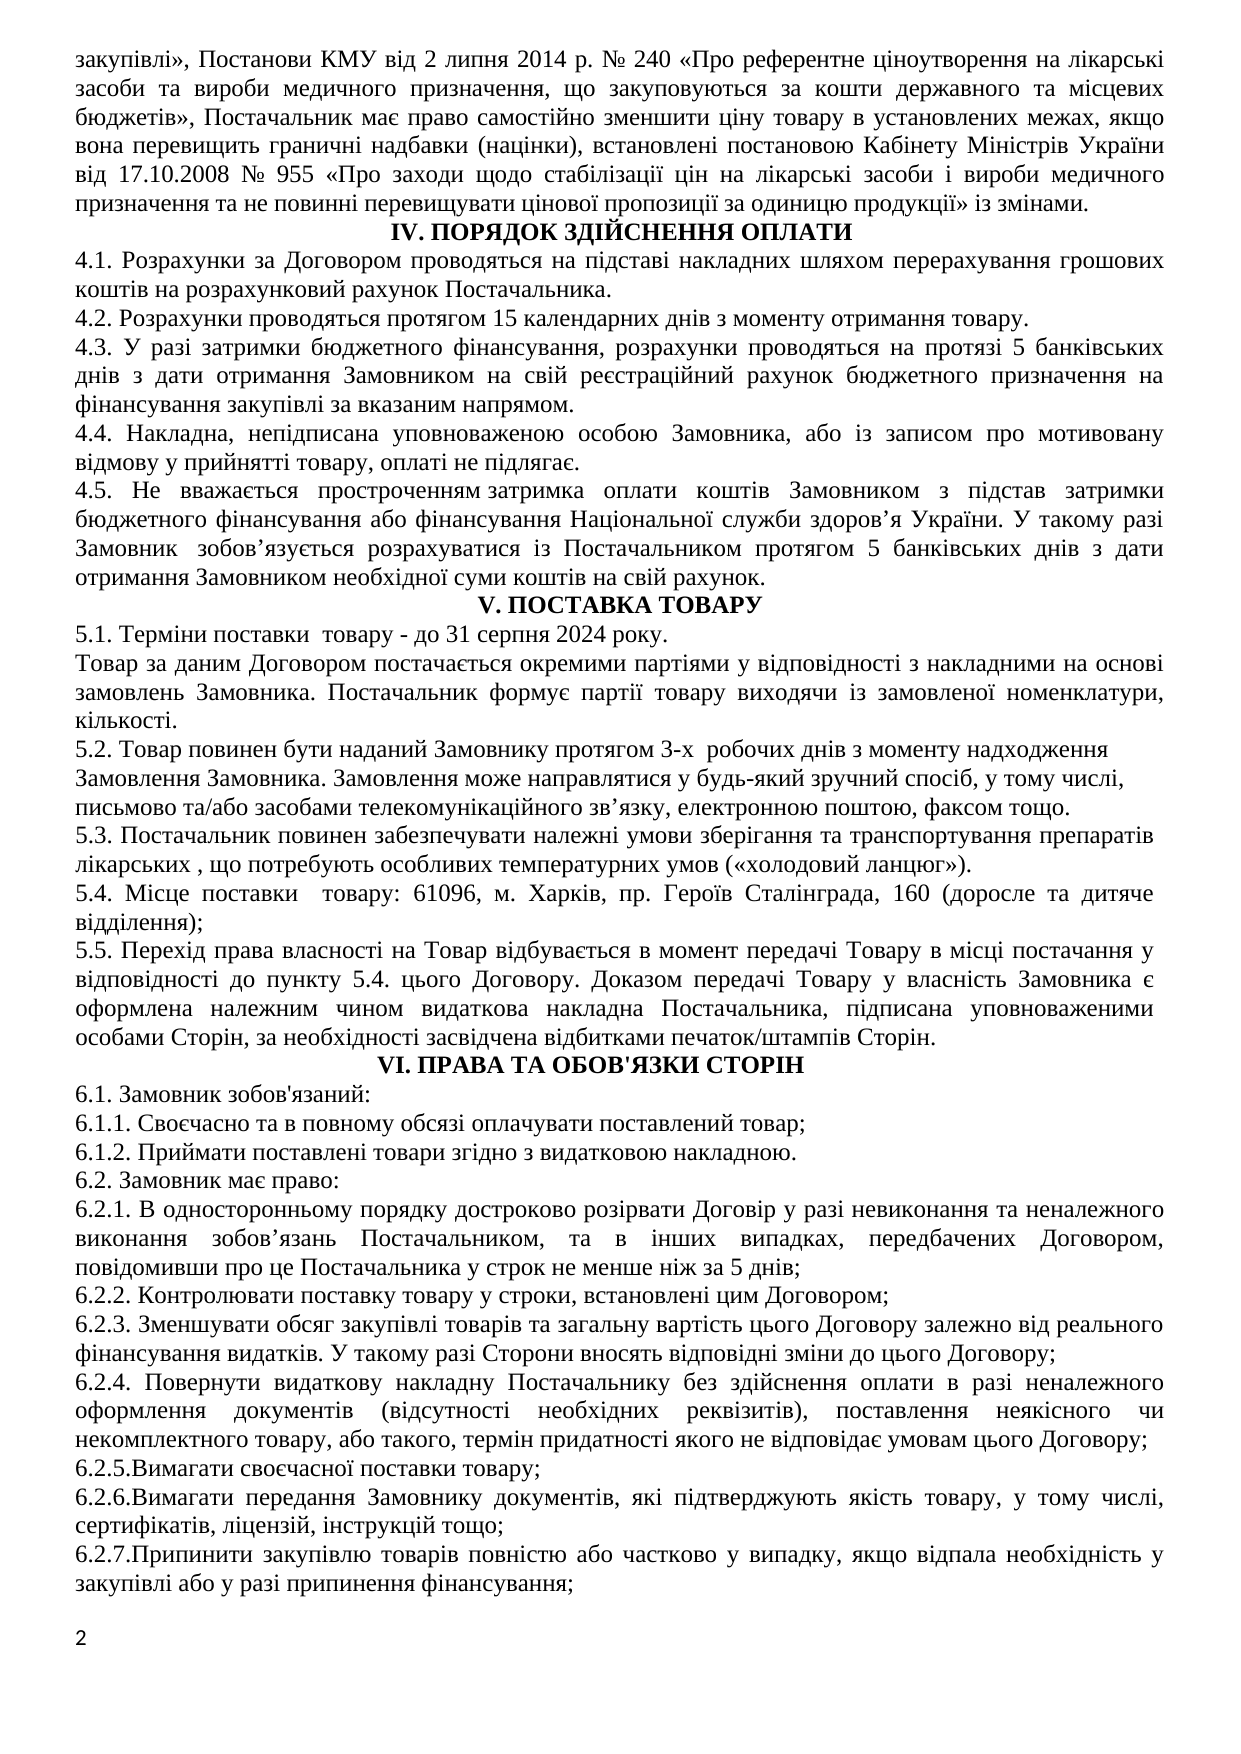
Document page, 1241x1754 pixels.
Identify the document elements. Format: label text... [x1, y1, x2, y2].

text 6.2.6.Вимагати передання Замовнику документів, які підтверджують якість товару, у тому числі, сертифікатів, ліцензій, інструкцій тощо; [75, 1482, 1165, 1539]
text 4.4. Накладна, непідписана уповноваженою особою Замовника, або із записом про мотивовану відмову у прийнятті товару, оплаті не підлягає. [75, 418, 1165, 476]
text IV. ПОРЯДОК ЗДІЙСНЕННЯ ОПЛАТИ [75, 217, 1168, 246]
text 6.2.7.Припинити закупівлю товарів повністю або частково у випадку, якщо відпала необхідність у закупівлі або у разі припинення фінансування; [75, 1539, 1165, 1597]
text 6.2. Замовник має право: [75, 1166, 1158, 1194]
text Товар за даним Договором постачається окремими партіями у відповідності з накладними на основі замовлень Замовника. Постачальник формує партії товару виходячи із замовленої номенклатури, кількості. [75, 648, 1165, 734]
text 6.2.5.Вимагати своєчасної поставки товару; [75, 1453, 1165, 1482]
text 6.2.4. Повернути видаткову накладну Постачальнику без здійснення оплати в разі неналежного оформлення документів (відсутності необхідних реквізитів), поставлення неякісного чи некомплектного товару, або такого, термін придатності якого не відповідає умовам цього Договору; [75, 1367, 1165, 1453]
text 6.2.1. В односторонньому порядку достроково розірвати Договір у разі невиконання та неналежного виконання зобов’язань Постачальником, та в інших випадках, передбачених Договором, повідомивши про це Постачальника у строк не менше ніж за 5 днів; [75, 1194, 1165, 1281]
text 6.2.2. Контролювати поставку товару у строки, встановлені цим Договором; [75, 1281, 1165, 1309]
text 6.1.2. Приймати поставлені товари згідно з видатковою накладною. [75, 1137, 1158, 1166]
text 4.5. Не вважається простроченням затримка оплати коштів Замовником з підстав затримки бюджетного фінансування або фінансування Національної служби здоровʼя України. У такому разі Замовник зобовʼязується розрахуватися із Постачальником протягом 5 банківських днів з дати отримання Замовником необхідної суми коштів на свій рахунок. [75, 476, 1165, 591]
text V. ПОСТАВКА ТОВАРУ [75, 591, 1165, 619]
text VI. ПРАВА ТА ОБОВ'ЯЗКИ СТОРІН [75, 1051, 1106, 1079]
text 4.3. У разі затримки бюджетного фінансування, розрахунки проводяться на протязі 5 банківських днів з дати отримання Замовником на свій реєстраційний рахунок бюджетного призначення на фінансування закупівлі за вказаним напрямом. [75, 332, 1165, 418]
text 5.1. Терміни поставки товару - до 31 серпня 2024 року. [75, 619, 1155, 648]
text 6.1.1. Своєчасно та в повному обсязі оплачувати поставлений товар; [75, 1108, 1158, 1137]
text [75, 44, 1165, 217]
text 5.4. Місце поставки товару: 61096, м. Харків, пр. Героїв Сталінграда, 160 (доросле та дитяче відділення); [75, 878, 1155, 936]
text 4.1. Розрахунки за Договором проводяться на підставі накладних шляхом перерахування грошових коштів на розрахунковий рахунок Постачальника. [75, 246, 1165, 303]
text 6.2.3. Зменшувати обсяг закупівлі товарів та загальну вартість цього Договору залежно від реального фінансування видатків. У такому разі Сторони вносять відповідні зміни до цього Договору; [75, 1309, 1165, 1367]
text 6.1. Замовник зобов'язаний: [75, 1079, 1158, 1108]
text 4.2. Розрахунки проводяться протягом 15 календарних днів з моменту отримання товару. [75, 303, 1165, 332]
text 5.5. Перехід права власності на Товар відбувається в момент передачі Товару в місці постачання у відповідності до пункту 5.4. цього Договору. Доказом передачі Товару у власність Замовника є оформлена належним чином видаткова накладна Постачальника, підписана уповноваженими особами Сторін, за необхідності засвідчена відбитками печаток/штампів Сторін. [75, 936, 1155, 1051]
text 5.2. Товар повинен бути наданий Замовнику протягом 3-х робочих днів з моменту надходження Замовлення Замовника. Замовлення може направлятися у будь-який зручний спосіб, у тому числі, письмово та/або засобами телекомунікаційного зв’язку, електронною поштою, факсом тощо. [75, 734, 1165, 821]
text 5.3. Постачальник повинен забезпечувати належні умови зберігання та транспортування препаратів лікарських , що потребують особливих температурних умов («холодовий ланцюг»). [75, 821, 1155, 878]
